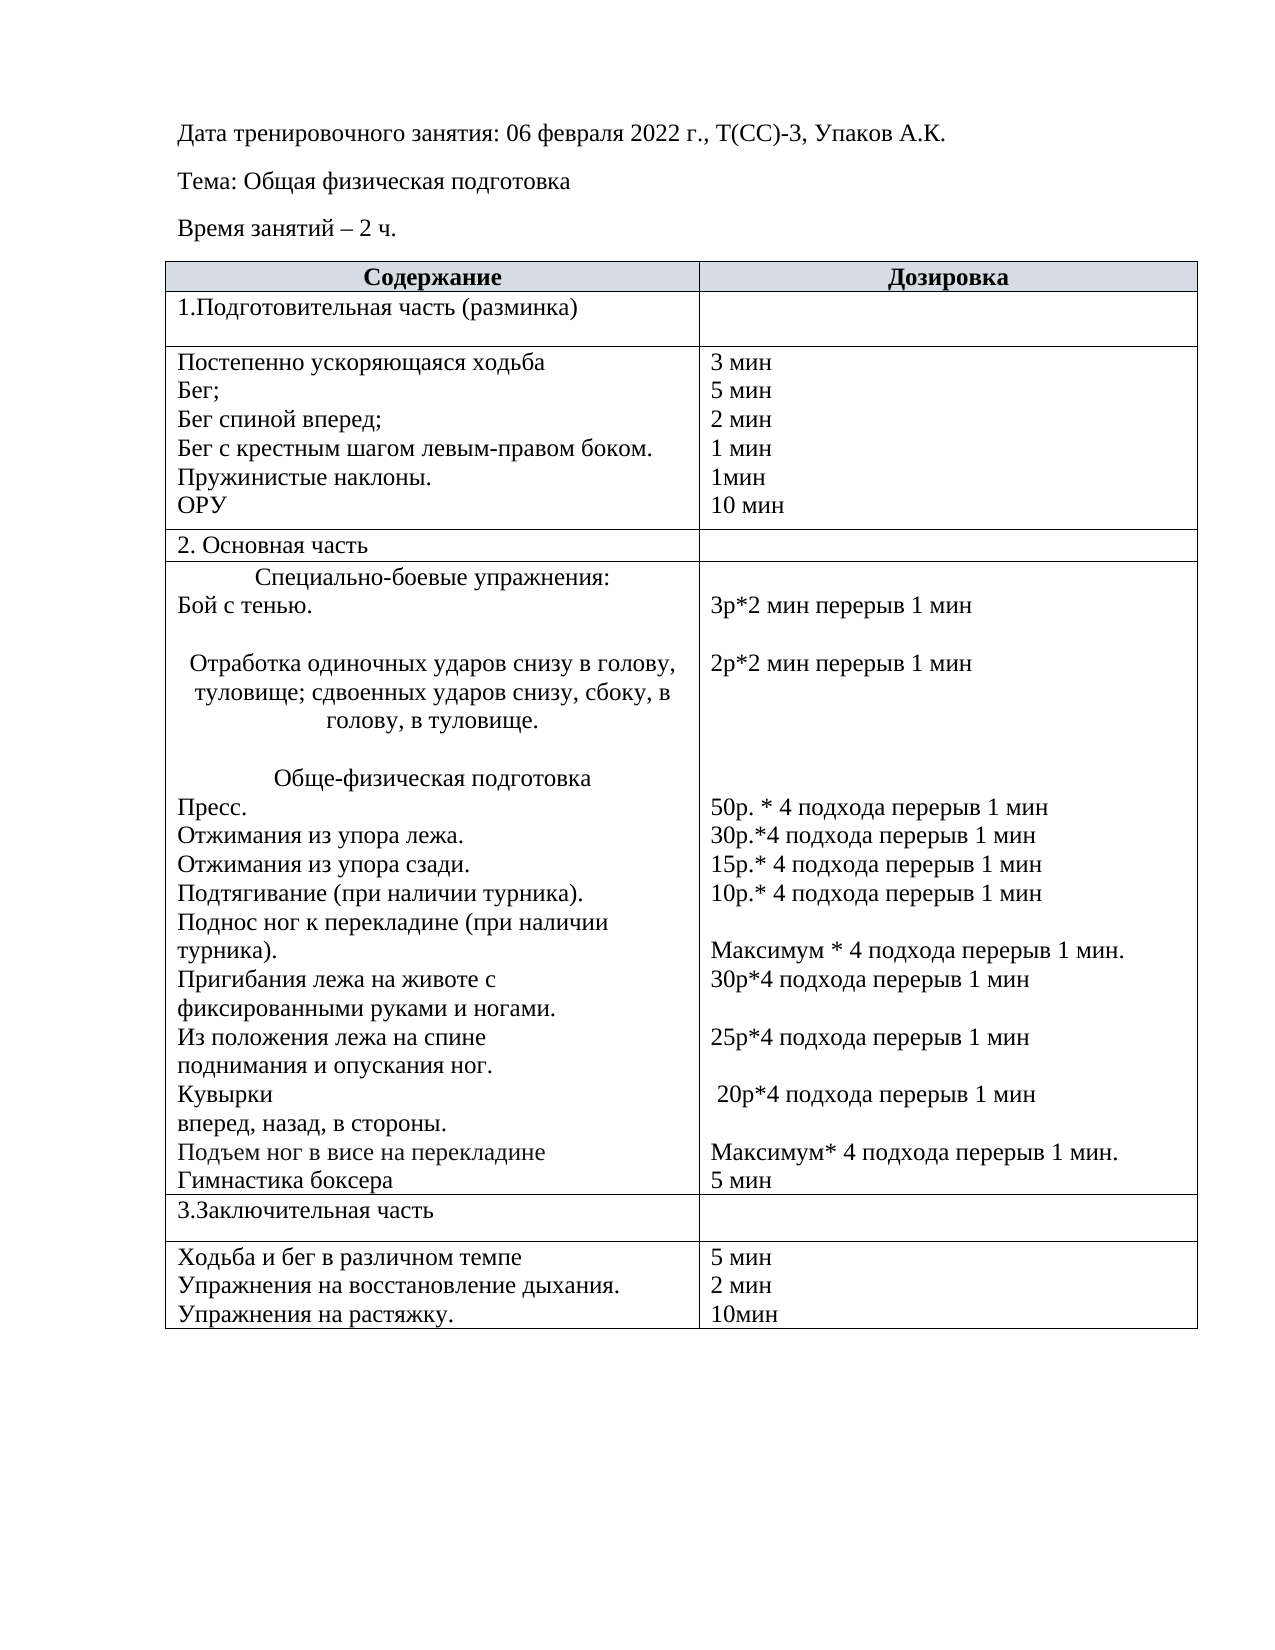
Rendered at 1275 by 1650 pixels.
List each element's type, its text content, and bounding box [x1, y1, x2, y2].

table_cell [700, 530, 1197, 561]
text Дата тренировочного занятия: 06 февраля 2022 г., Т(СС)-3, Упаков А.К. [177, 118, 1186, 147]
text Время занятий – 2 ч. [177, 213, 1186, 242]
text Тема: Общая физическая подготовка [177, 166, 1186, 194]
table_header Дозировка [700, 262, 1197, 291]
table_cell 5 мин 2 мин 10мин [700, 1242, 1197, 1328]
table_cell Специально-боевые упражнения: Бой с тенью. Отработка одиночных ударов снизу в голову, туловище; сдвоенных ударов снизу, сбоку, в голову, в туловище. Обще-физическая подготовка Пресс. Отжимания из упора лежа. Отжимания из упора сзади. Подтягивание (при наличии турника). Поднос ног к перекладине (при наличии турника). Пригибания лежа на животе с фиксированными руками и ногами. Из положения лежа на спине поднимания и опускания ног. Кувырки вперед, назад, в стороны. Подъем ног в висе на перекладине Гимнастика боксера [166, 562, 699, 1194]
table_cell 1.Подготовительная часть (разминка) [166, 292, 699, 346]
table_cell [700, 292, 1197, 346]
table_cell 3.Заключительная часть [166, 1195, 699, 1241]
table_header Содержание [166, 262, 699, 291]
table_cell 3р*2 мин перерыв 1 мин 2р*2 мин перерыв 1 мин 50р. * 4 подхода перерыв 1 мин 30р.*4 подхода перерыв 1 мин 15р.* 4 подхода перерыв 1 мин 10р.* 4 подхода перерыв 1 мин Максимум * 4 подхода перерыв 1 мин. 30р*4 подхода перерыв 1 мин 25р*4 подхода перерыв 1 мин 20р*4 подхода перерыв 1 мин Максимум* 4 подхода перерыв 1 мин. 5 мин [700, 562, 1197, 1194]
table_cell Ходьба и бег в различном темпе Упражнения на восстановление дыхания. Упражнения на растяжку. [166, 1242, 699, 1328]
table_cell [700, 1195, 1197, 1241]
table_cell 2. Основная часть [166, 530, 699, 561]
table_cell Постепенно ускоряющаяся ходьба Бег; Бег спиной вперед; Бег с крестным шагом левым-правом боком. Пружинистые наклоны. ОРУ [166, 347, 699, 529]
table_cell 3 мин 5 мин 2 мин 1 мин 1мин 10 мин [700, 347, 1197, 529]
